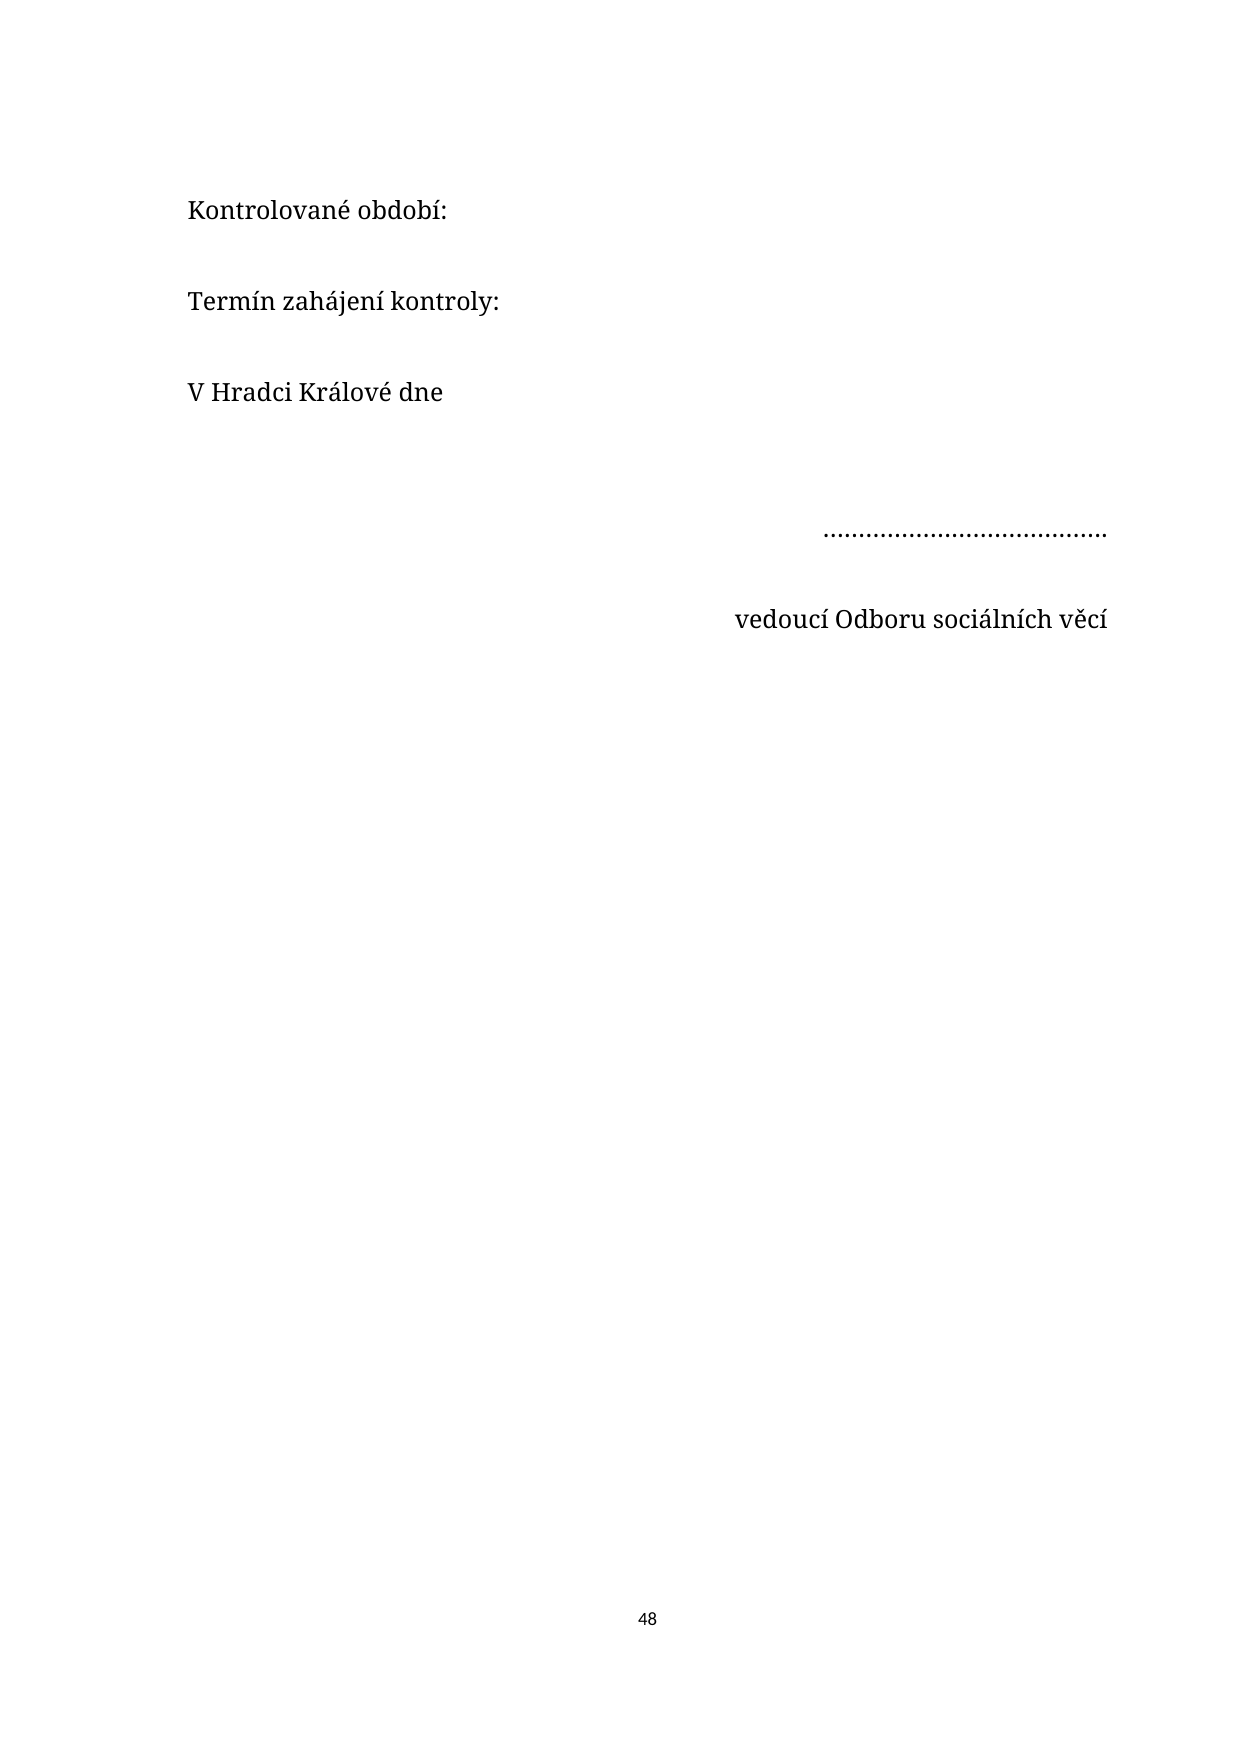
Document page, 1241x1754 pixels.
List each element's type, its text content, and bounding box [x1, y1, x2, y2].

text Kontrolované období: [187, 193, 1107, 227]
text …………………………………. [187, 511, 1107, 545]
text Termín zahájení kontroly: [187, 284, 1107, 318]
text vedoucí Odboru sociálních věcí [187, 602, 1107, 636]
text V Hradci Králové dne [187, 375, 1107, 409]
